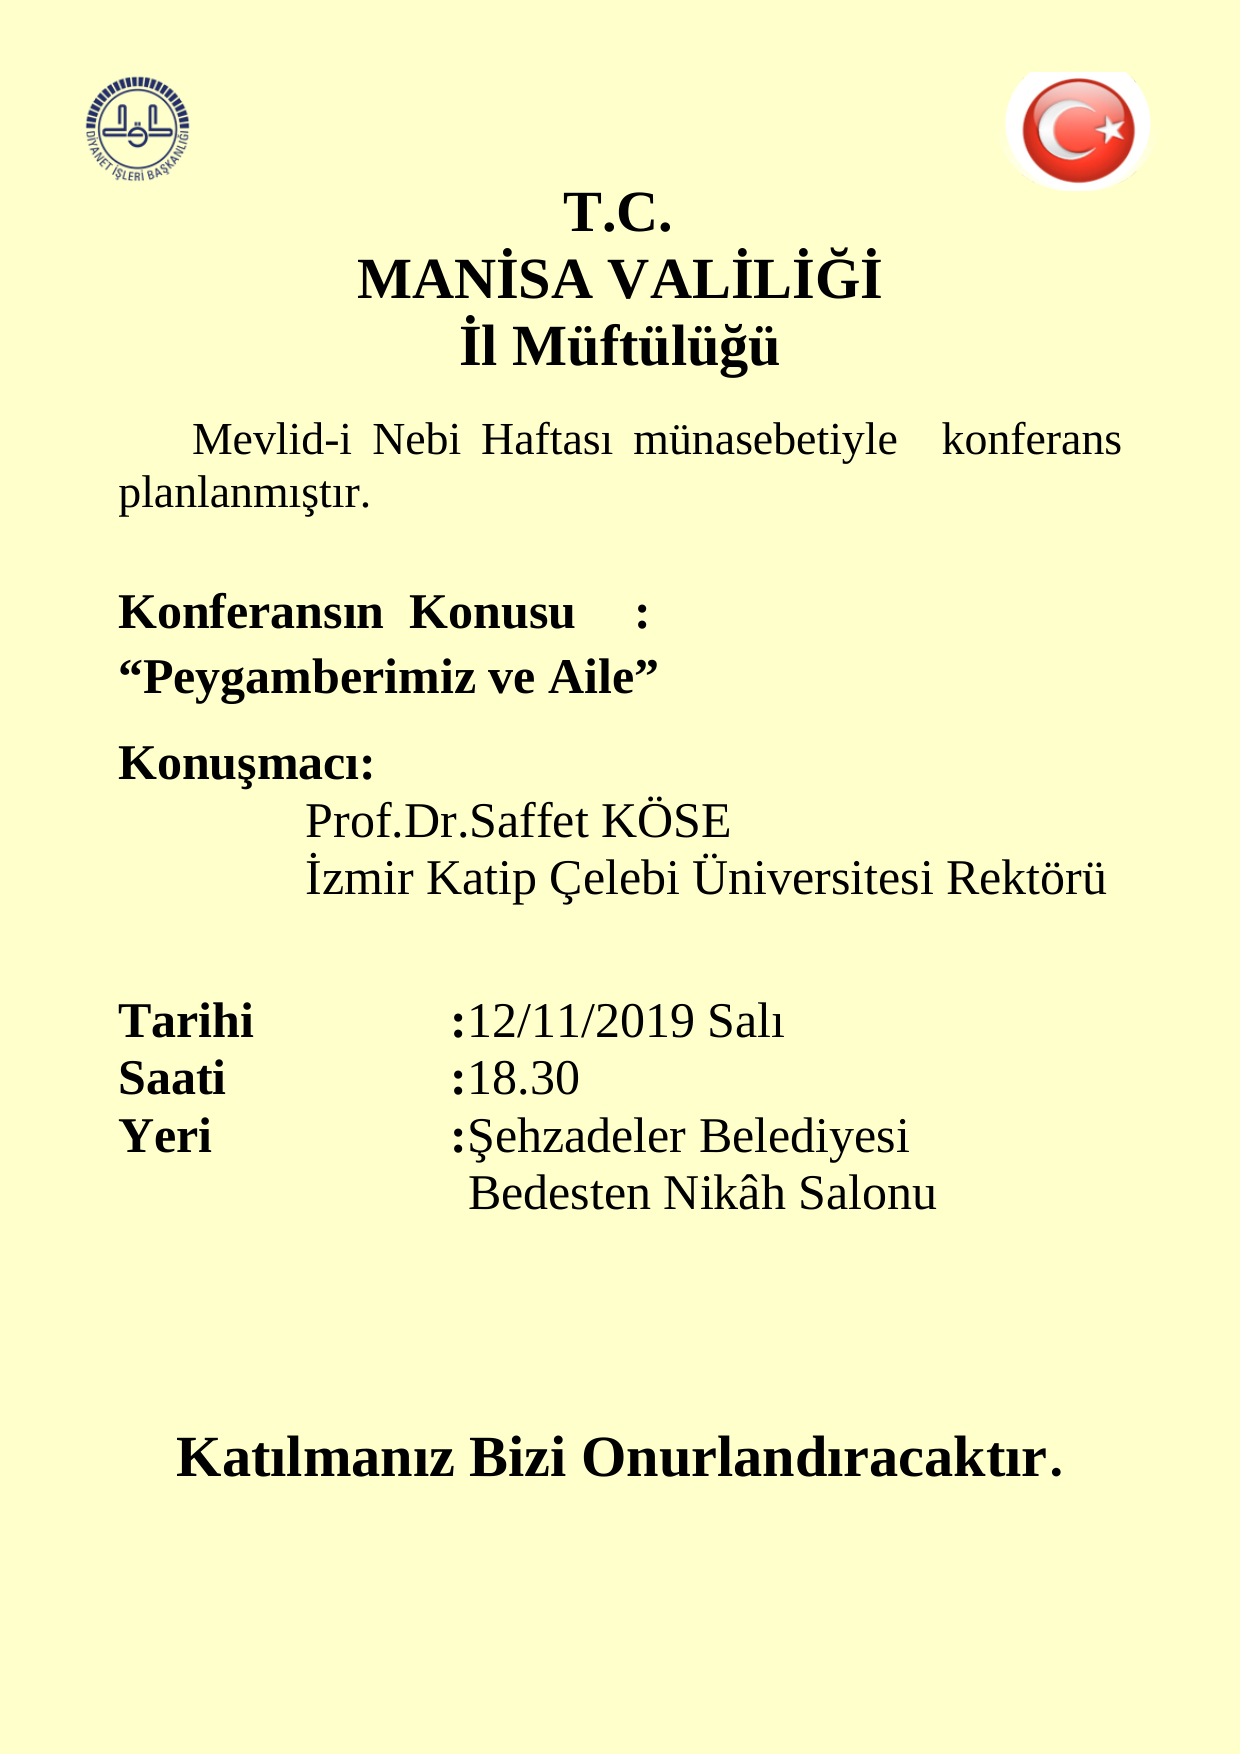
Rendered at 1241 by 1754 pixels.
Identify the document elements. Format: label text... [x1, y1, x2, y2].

text Bedesten Nikâh Salonu [118, 1163, 1122, 1220]
picture [995, 72, 1160, 191]
text “Peygamberimiz ve Aile” [118, 647, 1122, 704]
text Katılmanız Bizi Onurlandıracaktır. [118, 1419, 1122, 1491]
text Mevlid-i Nebi Haftası münasebetiyle konferans planlanmıştır. [118, 412, 1122, 517]
text Konferansın Konusu : [118, 582, 1122, 639]
text Yeri :Şehzadeler Belediyesi [118, 1105, 1122, 1163]
text Prof.Dr.Saffet KÖSE [118, 791, 1122, 848]
picture [78, 72, 197, 191]
text İzmir Katip Çelebi Üniversitesi Rektörü [118, 848, 1122, 906]
text Saati :18.30 [118, 1048, 1122, 1105]
text Tarihi :12/11/2019 Salı [118, 990, 1122, 1048]
text İl Müftülüğü [118, 311, 1122, 378]
text T.C. [118, 177, 1122, 244]
text Konuşmacı: [118, 733, 1122, 791]
text MANİSA VALİLİĞİ [118, 244, 1122, 311]
